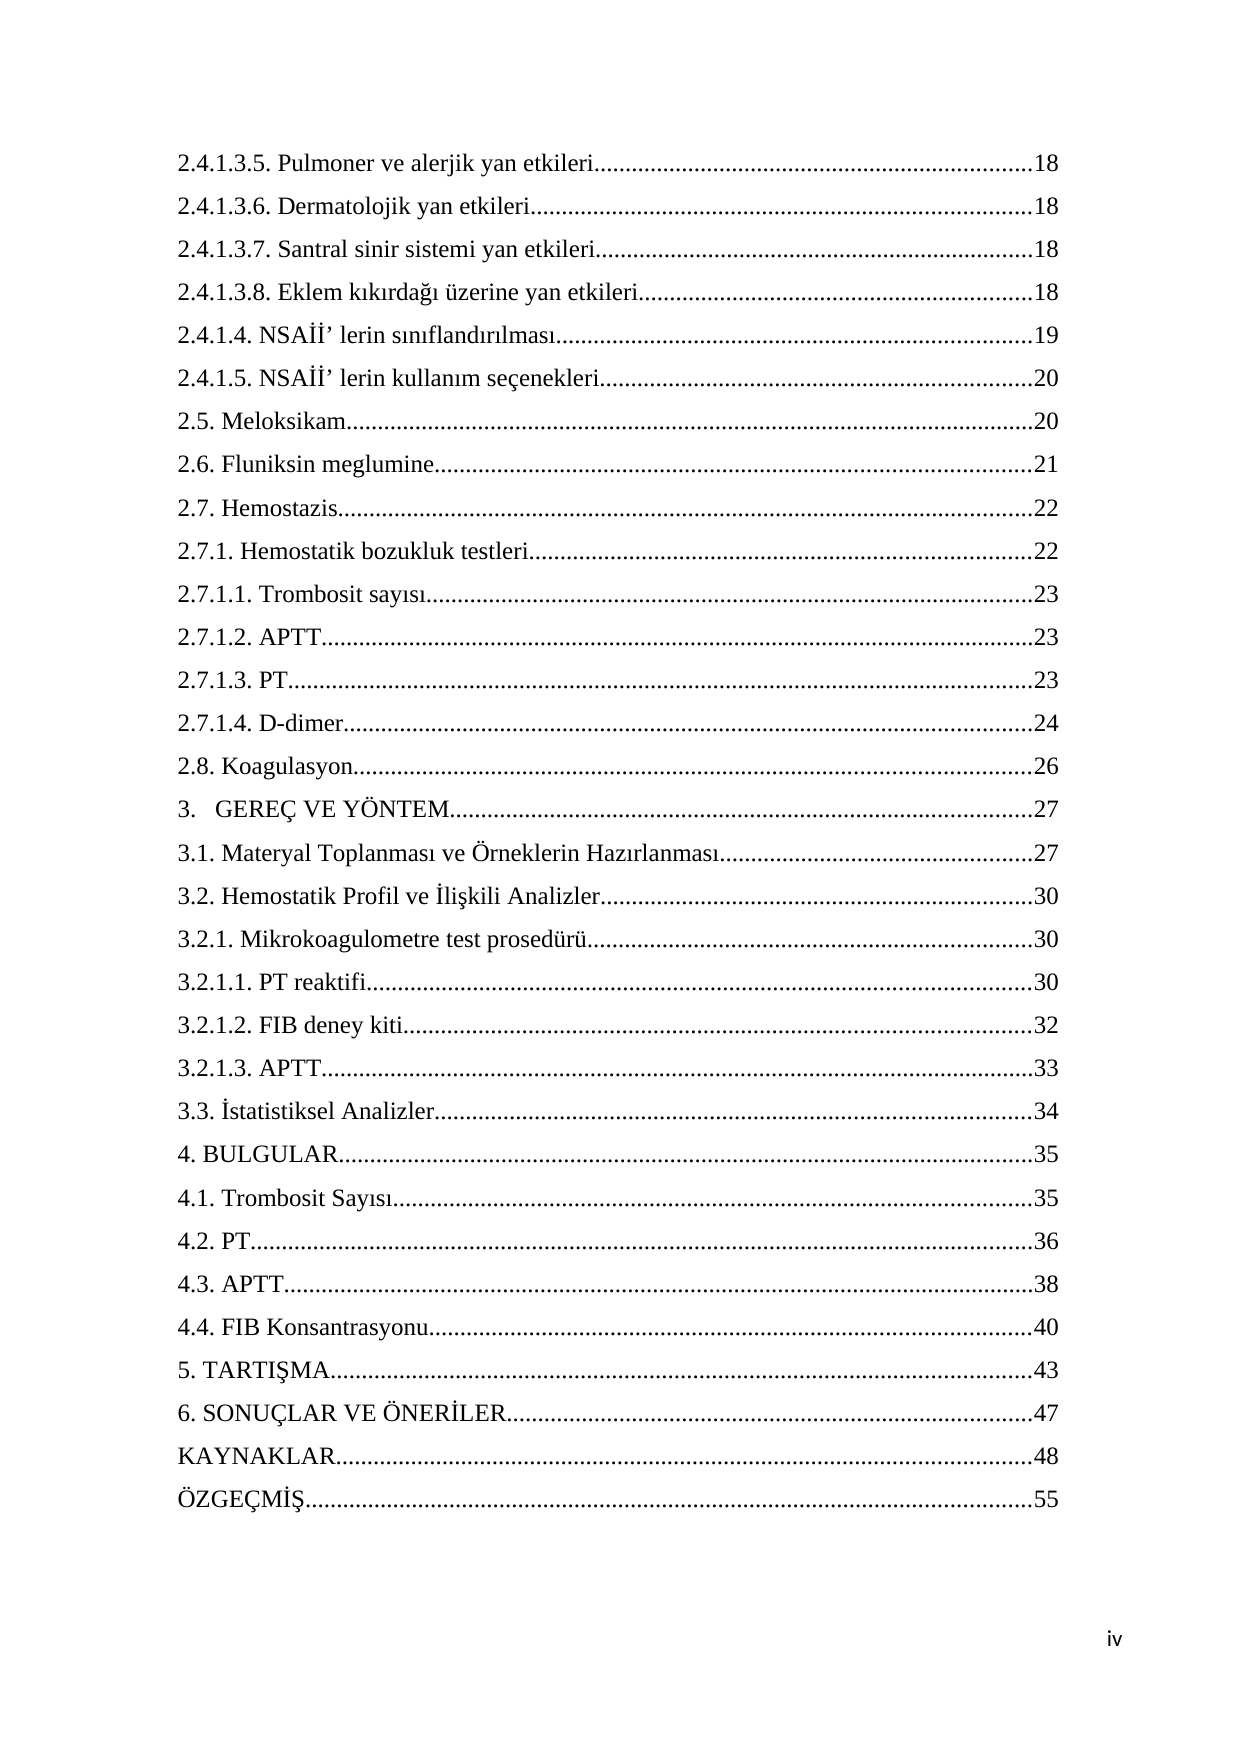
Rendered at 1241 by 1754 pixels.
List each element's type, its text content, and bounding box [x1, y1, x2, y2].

text 2.4.1.5. NSAİİ’ lerin kullanım seçenekleri 20 [177, 363, 1122, 392]
text 2.8. Koagulasyon 26 [177, 751, 1122, 780]
text 2.7.1.1. Trombosit sayısı 23 [177, 579, 1122, 608]
text 2.7.1. Hemostatik bozukluk testleri 22 [177, 536, 1122, 564]
text 2.4.1.3.8. Eklem kıkırdağı üzerine yan etkileri 18 [177, 277, 1122, 306]
text 3.1. Materyal Toplanması ve Örneklerin Hazırlanması 27 [177, 838, 1122, 866]
text 2.7.1.3. PT 23 [177, 665, 1122, 694]
text 6. SONUÇLAR VE ÖNERİLER 47 [177, 1398, 1122, 1427]
text 2.4.1.3.6. Dermatolojik yan etkileri 18 [177, 191, 1122, 219]
text 3.3. İstatistiksel Analizler 34 [177, 1096, 1122, 1125]
text 2.7.1.2. APTT 23 [177, 622, 1122, 651]
text 3.2.1. Mikrokoagulometre test prosedürü 30 [177, 924, 1122, 953]
text KAYNAKLAR 48 [177, 1441, 1122, 1470]
text 2.4.1.3.5. Pulmoner ve alerjik yan etkileri 18 [177, 148, 1122, 176]
text 5. TARTIŞMA 43 [177, 1355, 1122, 1384]
text 2.4.1.4. NSAİİ’ lerin sınıflandırılması 19 [177, 320, 1122, 349]
text 2.7.1.4. D-dimer 24 [177, 708, 1122, 737]
text 4.1. Trombosit Sayısı 35 [177, 1183, 1122, 1211]
text ÖZGEÇMİŞ 55 [177, 1484, 1122, 1513]
text 4.4. FIB Konsantrasyonu 40 [177, 1312, 1122, 1341]
text 3.2.1.3. APTT 33 [177, 1053, 1122, 1082]
text 4.3. APTT 38 [177, 1269, 1122, 1298]
text 3. GEREÇ VE YÖNTEM 27 [177, 794, 1122, 823]
text 3.2. Hemostatik Profil ve İlişkili Analizler 30 [177, 881, 1122, 909]
text 2.5. Meloksikam 20 [177, 406, 1122, 435]
text 2.6. Fluniksin meglumine 21 [177, 449, 1122, 478]
text 3.2.1.1. PT reaktifi 30 [177, 967, 1122, 996]
text 3.2.1.2. FIB deney kiti 32 [177, 1010, 1122, 1039]
text 2.7. Hemostazis 22 [177, 493, 1122, 521]
text 2.4.1.3.7. Santral sinir sistemi yan etkileri 18 [177, 234, 1122, 263]
text 4.2. PT 36 [177, 1226, 1122, 1254]
text 4. BULGULAR 35 [177, 1139, 1122, 1168]
